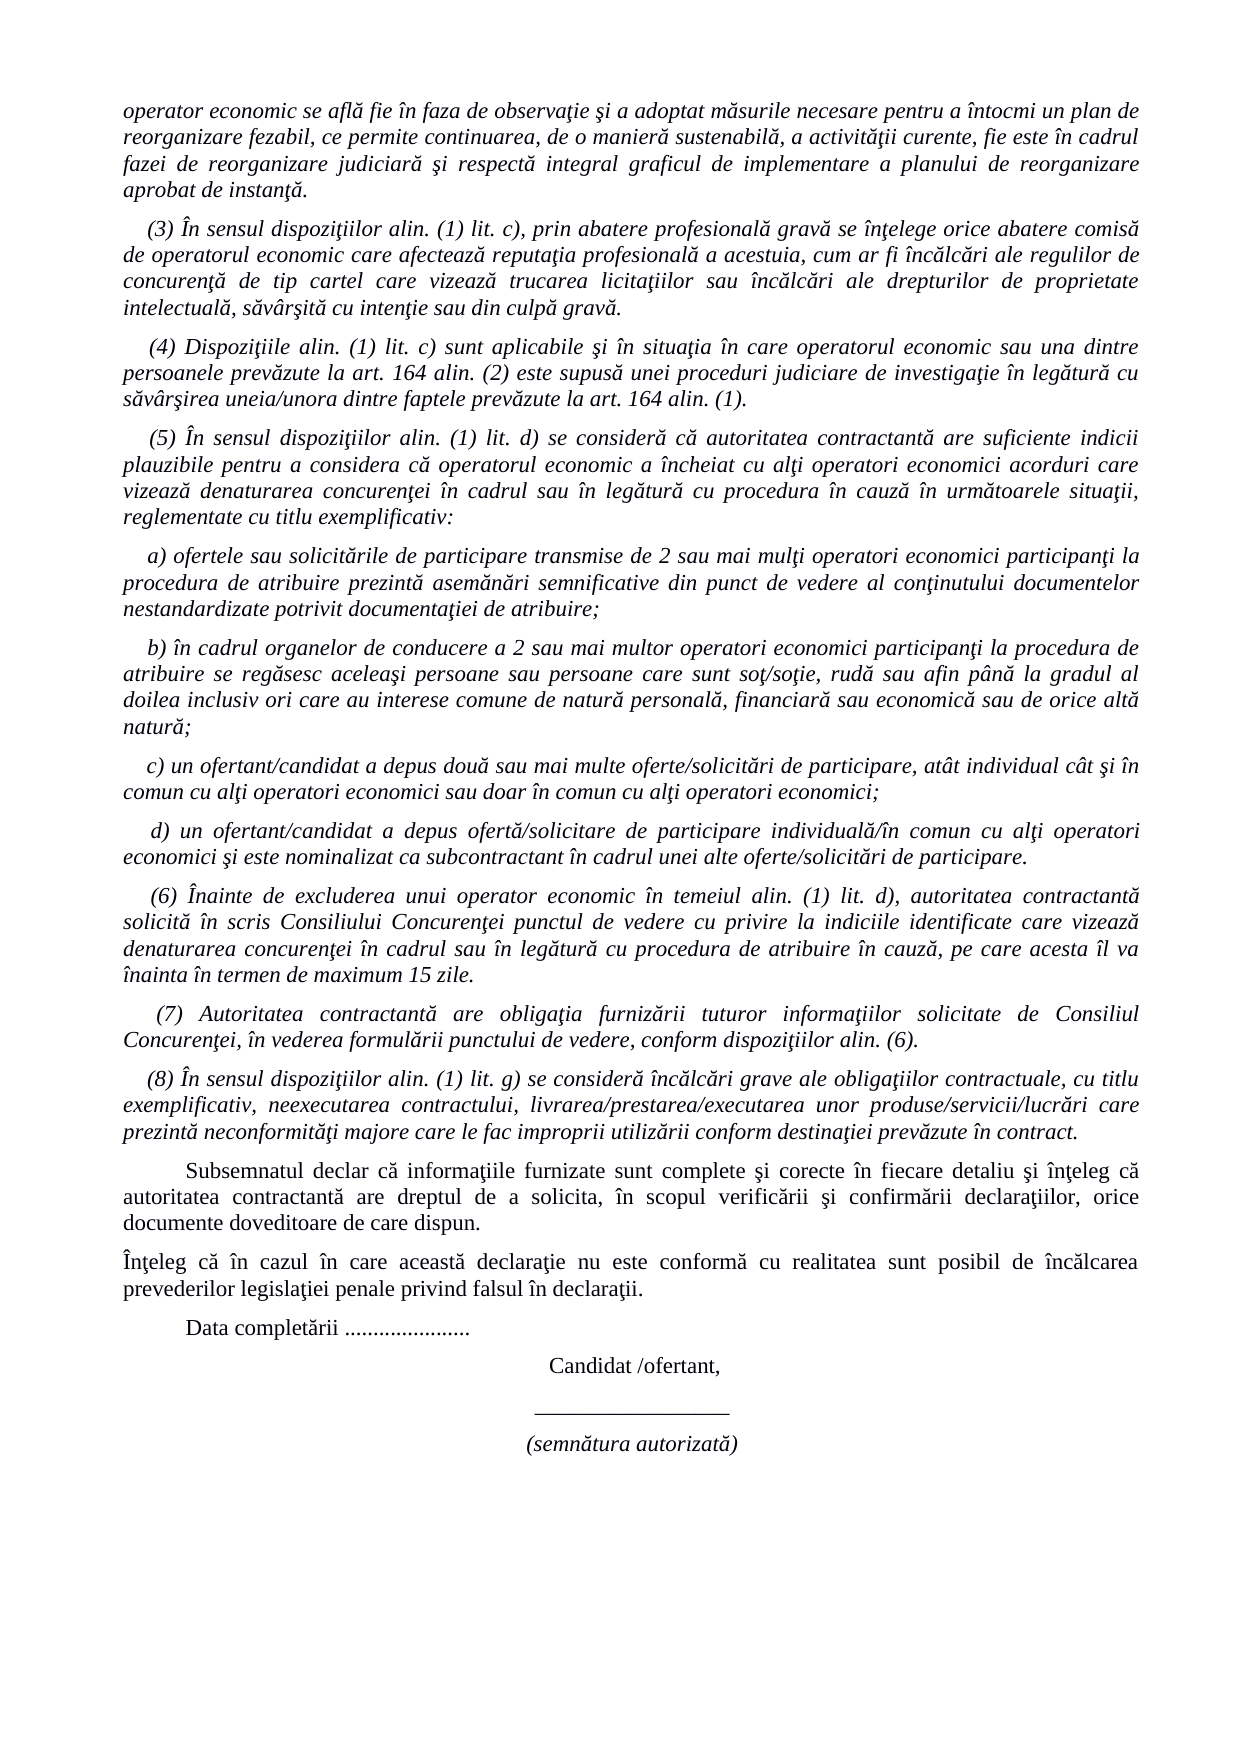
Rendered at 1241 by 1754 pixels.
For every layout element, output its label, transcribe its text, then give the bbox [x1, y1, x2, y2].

text (4) Dispoziţiile alin. (1) lit. c) sunt aplicabile şi în situaţia în care operatorul economic sau una dintre persoanele prevăzute la art. 164 alin. (2) este supusă unei proceduri judiciare de investigaţie în legătură cu săvârşirea uneia/unora dintre faptele prevăzute la art. 164 alin. (1). [123, 333, 1141, 412]
text (8) În sensul dispoziţiilor alin. (1) lit. g) se consideră încălcări grave ale obligaţiilor contractuale, cu titlu exemplificativ, neexecutarea contractului, livrarea/prestarea/executarea unor produse/servicii/lucrări care prezintă neconformităţi majore care le fac improprii utilizării conform destinaţiei prevăzute în contract. [123, 1065, 1141, 1144]
text Subsemnatul declar că informaţiile furnizate sunt complete şi corecte în fiecare detaliu şi înţeleg că autoritatea contractantă are dreptul de a solicita, în scopul verificării şi confirmării declaraţiilor, orice documente doveditoare de care dispun. [123, 1157, 1141, 1236]
text _________________ [123, 1391, 1141, 1418]
text Data completării ...................... [123, 1313, 1141, 1340]
text (semnătura autorizată) [123, 1430, 1141, 1456]
text d) un ofertant/candidat a depus ofertă/solicitare de participare individuală/în comun cu alţi operatori economici şi este nominalizat ca subcontractant în cadrul unei alte oferte/solicitări de participare. [123, 817, 1141, 869]
text (6) Înainte de excluderea unui operator economic în temeiul alin. (1) lit. d), autoritatea contractantă solicită în scris Consiliului Concurenţei punctul de vedere cu privire la indiciile identificate care vizează denaturarea concurenţei în cadrul sau în legătură cu procedura de atribuire în cauză, pe care acesta îl va înainta în termen de maximum 15 zile. [123, 882, 1141, 987]
text b) în cadrul organelor de conducere a 2 sau mai multor operatori economici participanţi la procedura de atribuire se regăsesc aceleaşi persoane sau persoane care sunt soţ/soţie, rudă sau afin până la gradul al doilea inclusiv ori care au interese comune de natură personală, financiară sau economică sau de orice altă natură; [123, 634, 1141, 739]
text (5) În sensul dispoziţiilor alin. (1) lit. d) se consideră că autoritatea contractantă are suficiente indicii plauzibile pentru a considera că operatorul economic a încheiat cu alţi operatori economici acorduri care vizează denaturarea concurenţei în cadrul sau în legătură cu procedura în cauză în următoarele situaţii, reglementate cu titlu exemplificativ: [123, 424, 1141, 530]
text (3) În sensul dispoziţiilor alin. (1) lit. c), prin abatere profesională gravă se înţelege orice abatere comisă de operatorul economic care afectează reputaţia profesională a acestuia, cum ar fi încălcări ale regulilor de concurenţă de tip cartel care vizează trucarea licitaţiilor sau încălcări ale drepturilor de proprietate intelectuală, săvârşită cu intenţie sau din culpă gravă. [123, 215, 1141, 320]
text Înţeleg că în cazul în care această declaraţie nu este conformă cu realitatea sunt posibil de încălcarea prevederilor legislaţiei penale privind falsul în declaraţii. [123, 1248, 1141, 1301]
text (7) Autoritatea contractantă are obligaţia furnizării tuturor informaţiilor solicitate de Consiliul Concurenţei, în vederea formulării punctului de vedere, conform dispoziţiilor alin. (6). [123, 1000, 1141, 1053]
text Candidat /ofertant, [123, 1352, 1141, 1379]
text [123, 97, 1141, 202]
text c) un ofertant/candidat a depus două sau mai multe oferte/solicitări de participare, atât individual cât şi în comun cu alţi operatori economici sau doar în comun cu alţi operatori economici; [123, 752, 1141, 804]
text a) ofertele sau solicitările de participare transmise de 2 sau mai mulţi operatori economici participanţi la procedura de atribuire prezintă asemănări semnificative din punct de vedere al conţinutului documentelor nestandardizate potrivit documentaţiei de atribuire; [123, 542, 1141, 621]
